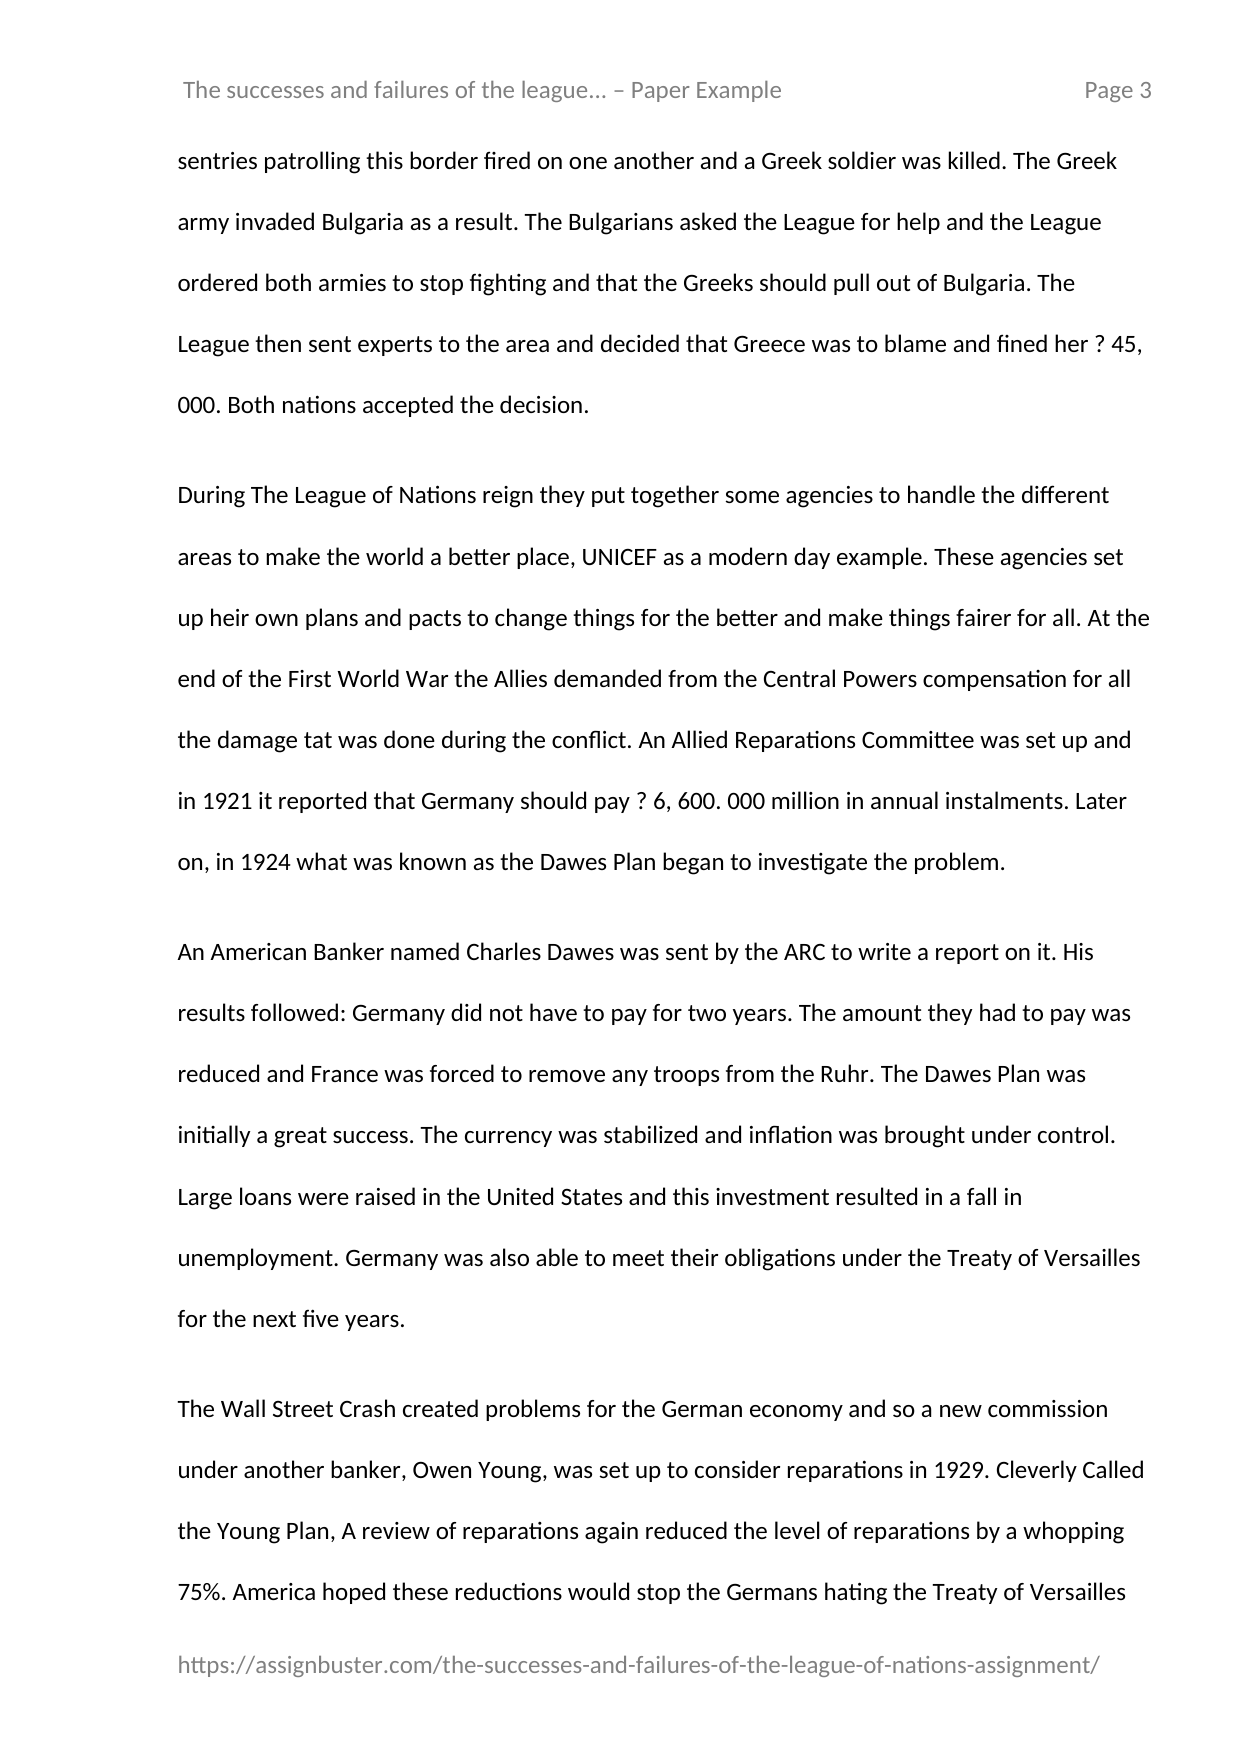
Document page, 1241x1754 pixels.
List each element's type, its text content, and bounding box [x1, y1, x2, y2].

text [177, 145, 1152, 420]
text An American Banker named Charles Dawes was sent by the ARC to write a report on it. His results followed: Germany did not have to pay for two years. The amount they had to pay was reduced and France was forced to remove any troops from the Ruhr. The Dawes Plan was initially a great success. The currency was stabilized and inflation was brought under control. Large loans were raised in the United States and this investment resulted in a fall in unemployment. Germany was also able to meet their obligations under the Treaty of Versailles for the next five years. [177, 936, 1152, 1333]
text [177, 1393, 1152, 1607]
text During The League of Nations reign they put together some agencies to handle the different areas to make the world a better place, UNICEF as a modern day example. These agencies set up heir own plans and pacts to change things for the better and make things fairer for all. At the end of the First World War the Allies demanded from the Central Powers compensation for all the damage tat was done during the conflict. An Allied Reparations Committee was set up and in 1921 it reported that Germany should pay ? 6, 600. 000 million in annual instalments. Later on, in 1924 what was known as the Dawes Plan began to investigate the problem. [177, 480, 1152, 876]
